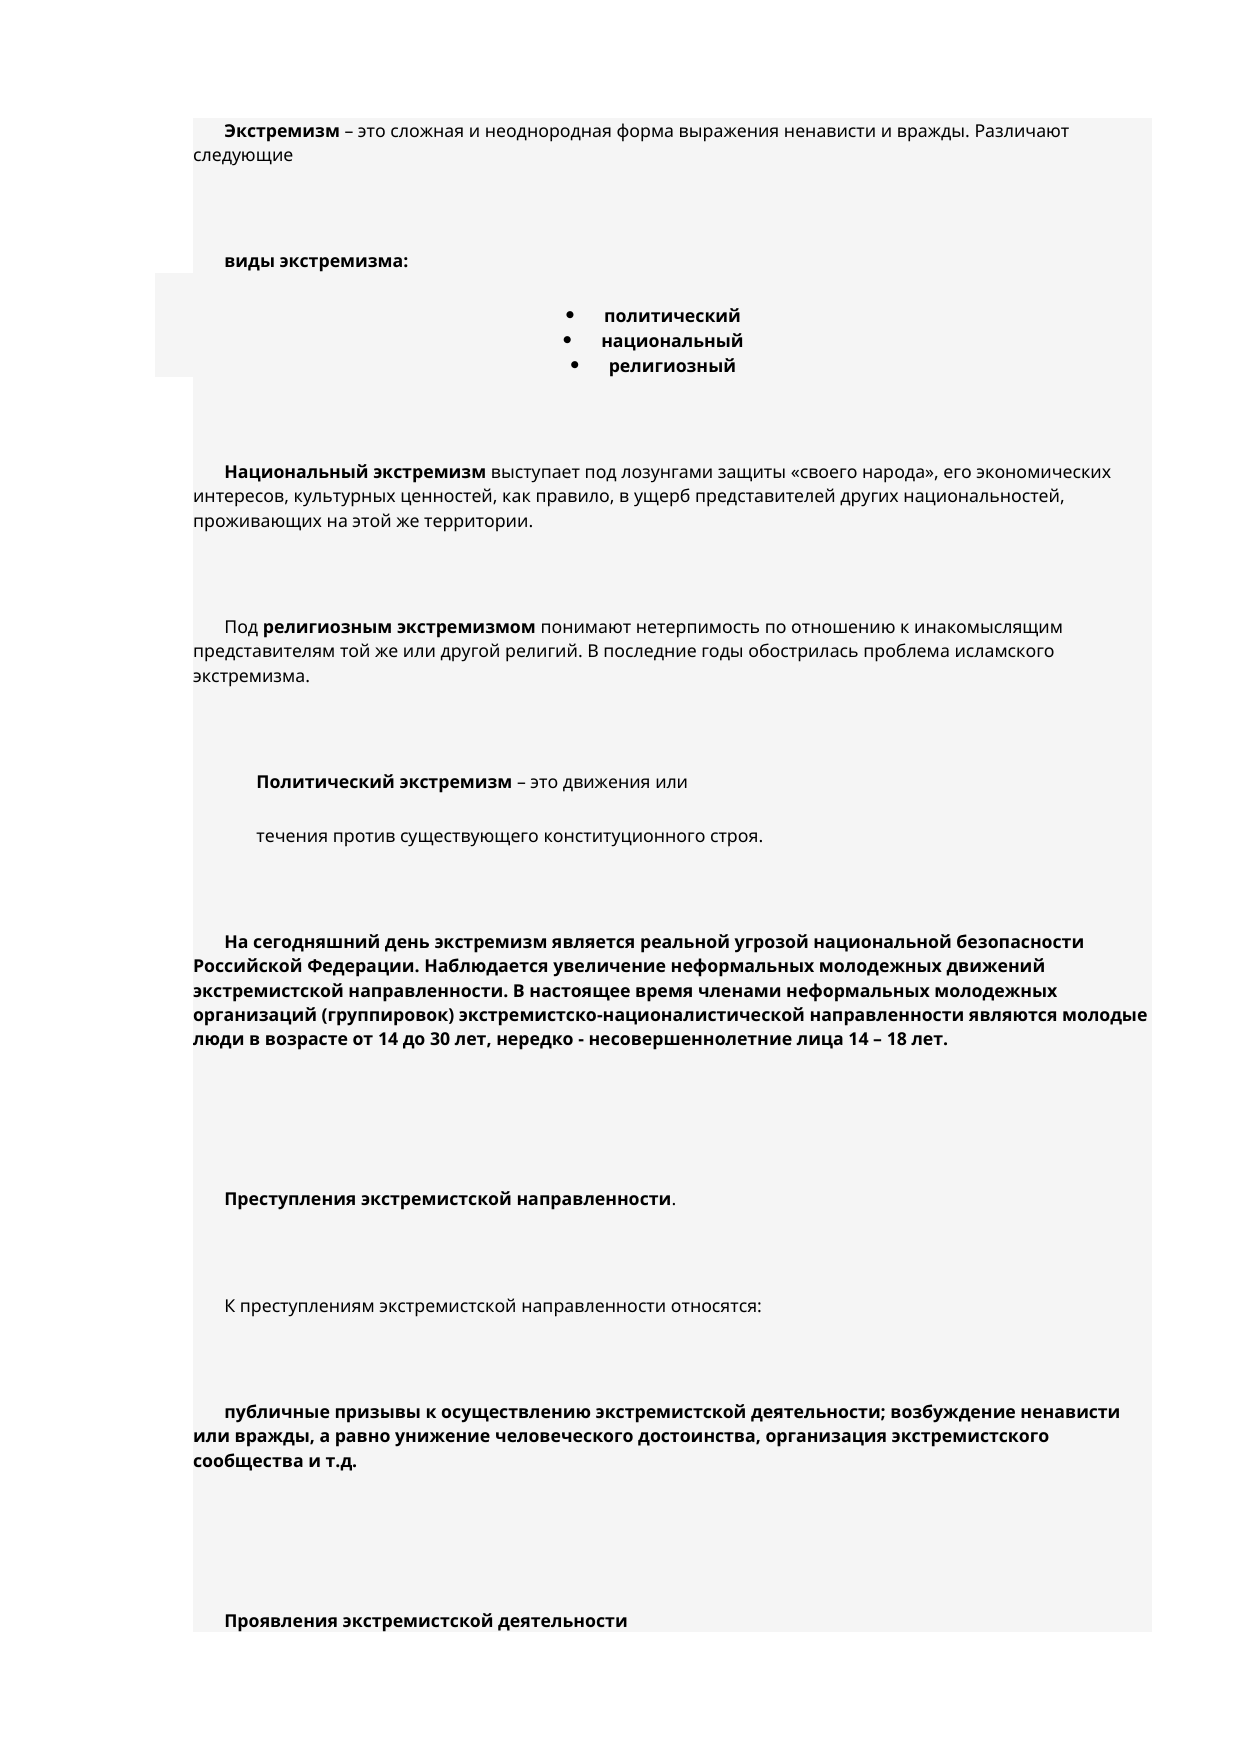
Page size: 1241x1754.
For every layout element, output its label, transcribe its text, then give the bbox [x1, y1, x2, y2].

text На сегодняшний день экстремизм является реальной угрозой национальной безопасности Российской Федерации. Наблюдается увеличение неформальных молодежных движений экстремистской направленности. В настоящее время членами неформальных молодежных организаций (группировок) экстремистско-националистической направленности являются молодые люди в возрасте от 14 до 30 лет, нередко - несовершеннолетние лица 14 – 18 лет. [193, 930, 1152, 1051]
list политический [155, 302, 1152, 327]
text Проявления экстремистской деятельности [193, 1608, 1152, 1632]
text Преступления экстремистской направленности. [193, 1186, 1152, 1211]
text Под религиозным экстремизмом понимают нетерпимость по отношению к инакомыслящим представителям той же или другой религий. В последние годы обострилась проблема исламского экстремизма. [193, 615, 1152, 687]
text Политический экстремизм – это движения или [193, 770, 1152, 794]
text течения против существующего конституционного строя. [193, 823, 1152, 847]
list национальный [155, 327, 1152, 352]
text Национальный экстремизм выступает под лозунгами защиты «своего народа», его экономических интересов, культурных ценностей, как правило, в ущерб представителей других национальностей, проживающих на этой же территории. [193, 460, 1152, 532]
text виды экстремизма: [193, 249, 1152, 273]
text К преступлениям экстремистской направленности относятся: [193, 1293, 1152, 1317]
list религиозный [155, 352, 1152, 377]
text Экстремизм – это сложная и неоднородная форма выражения ненависти и вражды. Различают следующие [193, 118, 1152, 166]
text публичные призывы к осуществлению экстремистской деятельности; возбуждение ненависти или вражды, а равно унижение человеческого достоинства, организация экстремистского сообщества и т.д. [193, 1400, 1152, 1472]
